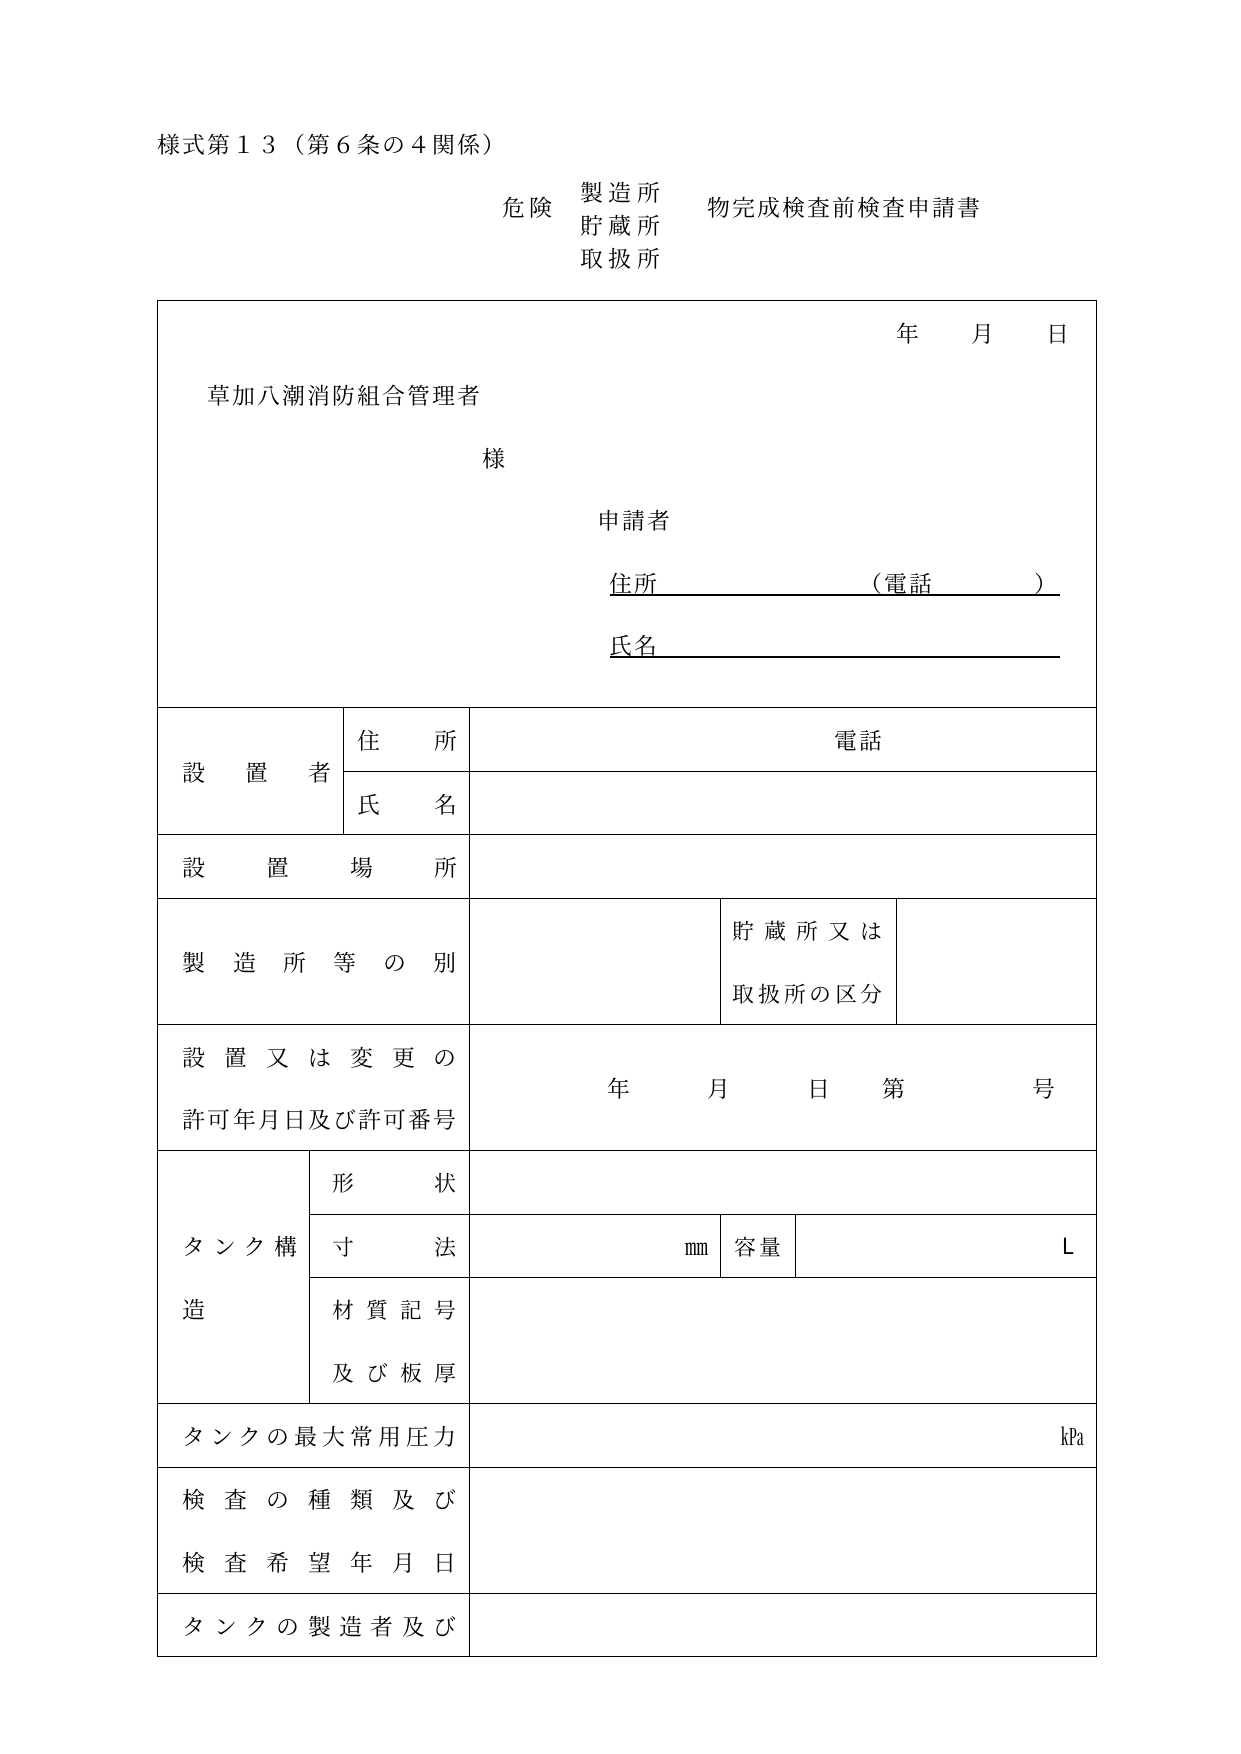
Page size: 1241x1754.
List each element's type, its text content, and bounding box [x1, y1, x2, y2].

table_cell ㎪ [470, 1404, 1096, 1467]
text 危険物完成検査前検査申請書 [158, 175, 570, 237]
text 危険物完成検査前検査申請書 [671, 175, 1083, 237]
table_cell [470, 1594, 1096, 1656]
table_cell 検査の種類及び 検査希望年月日 [158, 1468, 469, 1593]
table_header 年 月 日 草加八潮消防組合管理者 様 申請者 住所 （電話 ） 氏名 [158, 301, 1096, 707]
table_cell 設置場所 [158, 835, 469, 898]
table_cell 形状 [310, 1151, 469, 1213]
table_cell 容量 [721, 1215, 795, 1277]
table_header 製造所貯蔵所取扱所 [570, 175, 671, 274]
text 様式第１３（第６条の４関係） [158, 112, 1083, 175]
table_cell タンクの最大常用圧力 [158, 1404, 469, 1467]
table_cell [470, 1278, 1096, 1403]
table_cell [470, 835, 1096, 898]
table_cell [897, 899, 1096, 1024]
table_cell 住所 [344, 708, 469, 771]
table_cell 貯蔵所又は 取扱所の区分 [721, 899, 896, 1024]
table_cell [470, 899, 720, 1024]
table_cell [470, 1151, 1096, 1213]
table_cell 設置又は変更の 許可年月日及び許可番号 [158, 1025, 469, 1150]
table_cell 年 月 日 第 号 [470, 1025, 1096, 1150]
table_cell 材質記号 及び板厚 [310, 1278, 469, 1403]
table_cell 設置者 [158, 708, 343, 834]
table_cell [470, 1468, 1096, 1593]
table_cell L [796, 1215, 1096, 1277]
table_cell タンクの製造者及び 製造年月日 [158, 1594, 469, 1656]
table_cell 寸法 [310, 1215, 469, 1277]
table_cell 製造所等の別 [158, 899, 469, 1024]
table_cell 氏名 [344, 772, 469, 834]
table_cell [470, 772, 1096, 834]
table_cell 電話 [470, 708, 1096, 771]
table_cell ㎜ [470, 1215, 720, 1277]
table_cell タンク構造 [158, 1151, 309, 1403]
